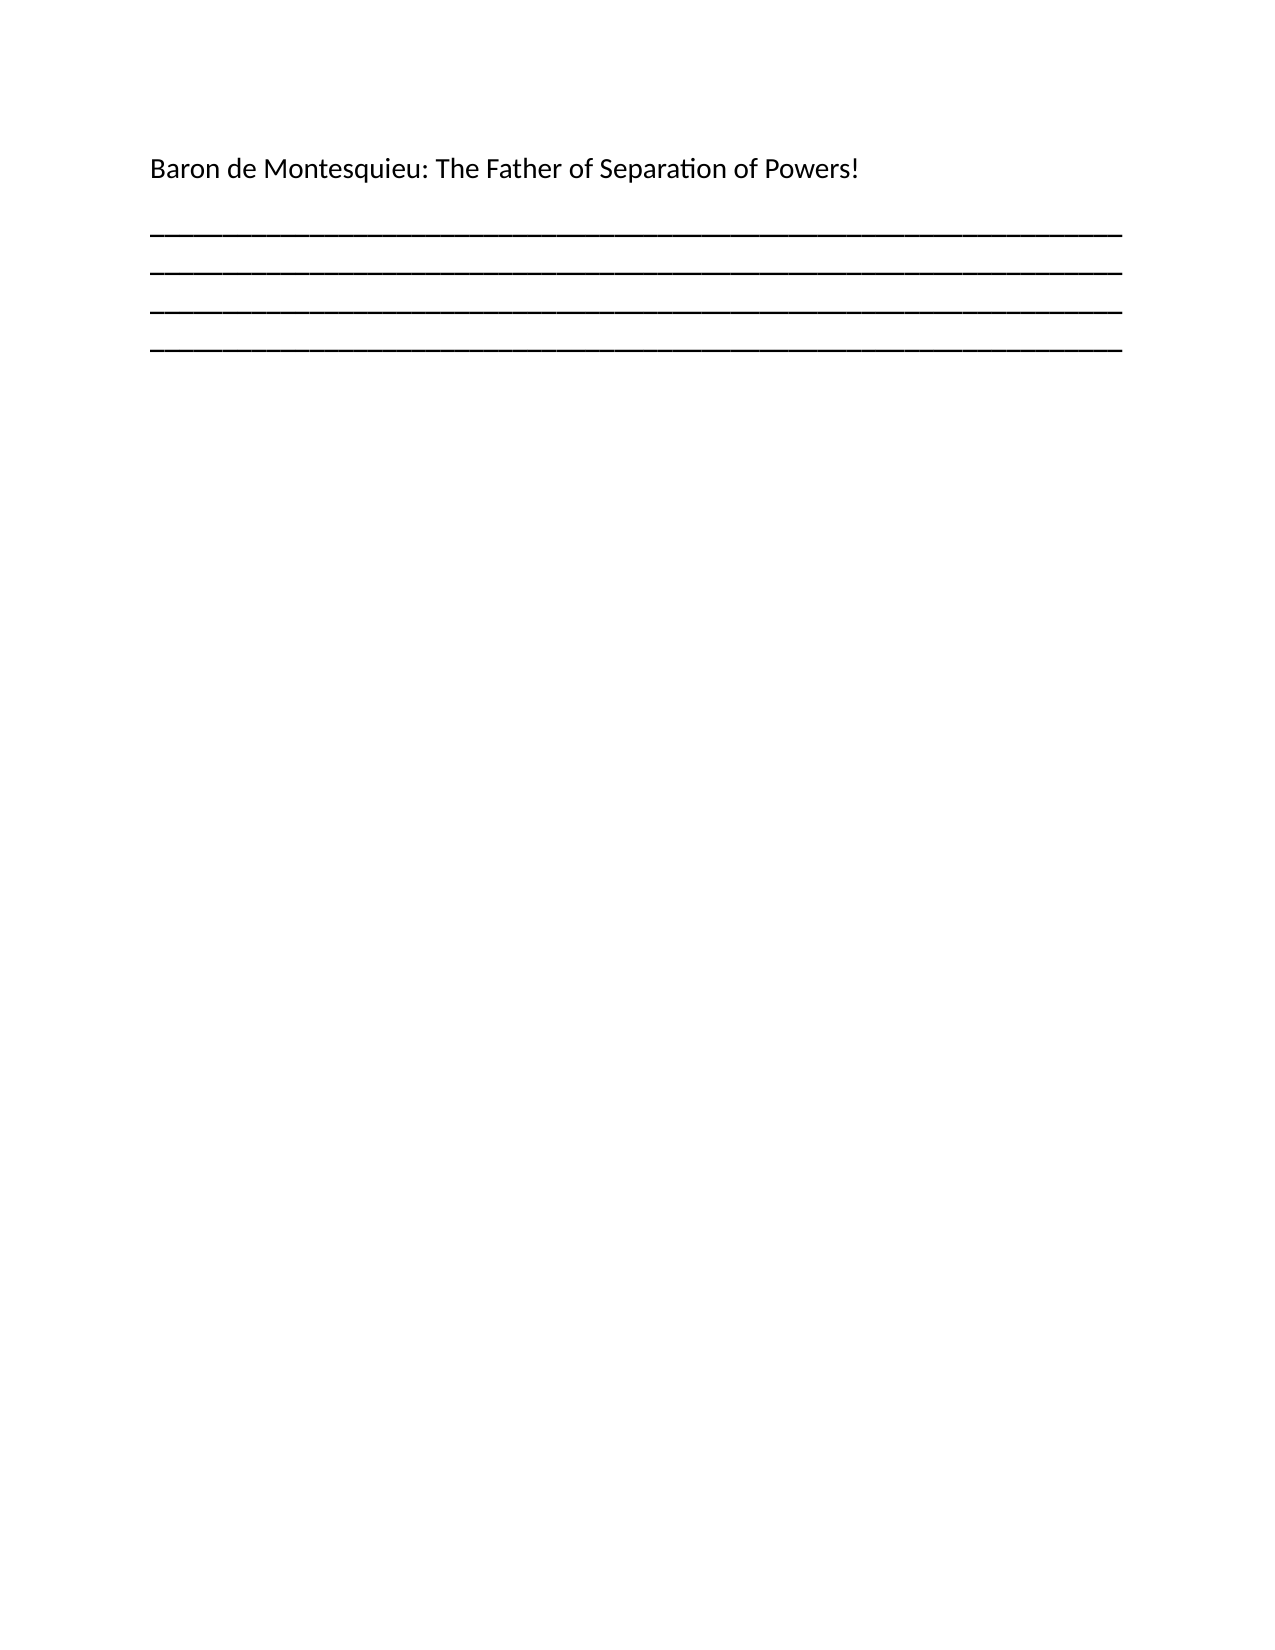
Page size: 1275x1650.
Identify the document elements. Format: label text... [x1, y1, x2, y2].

text Baron de Montesquieu: The Father of Separation of Powers! [150, 150, 1125, 186]
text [150, 205, 1125, 356]
